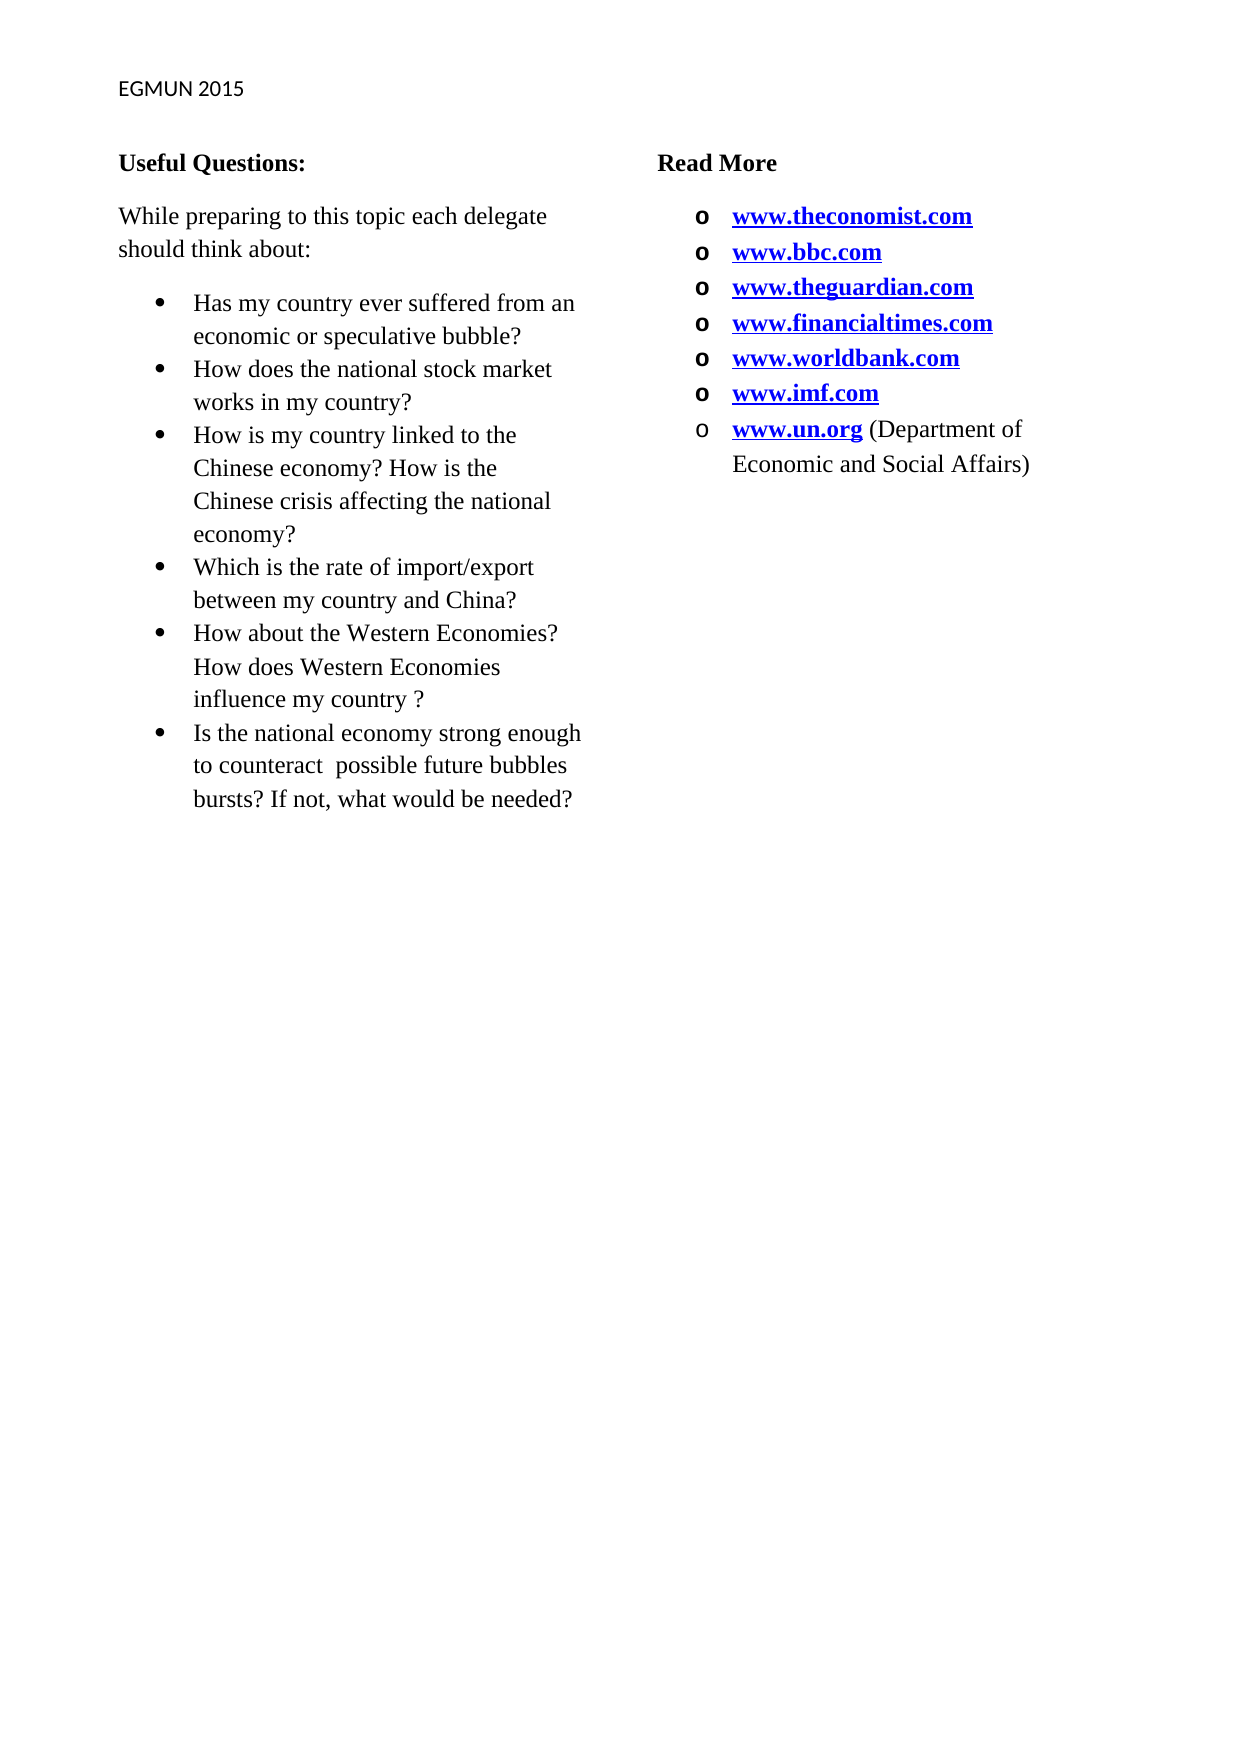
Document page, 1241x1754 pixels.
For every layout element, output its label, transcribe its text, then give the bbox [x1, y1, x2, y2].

list Which is the rate of import/export between my country and China? [156, 552, 583, 614]
list How is my country linked to the Chinese economy? How is the Chinese crisis affecting the national economy? [156, 420, 583, 548]
list How does the national stock market works in my country? [156, 354, 583, 416]
text Read More [657, 148, 1122, 176]
list www.financialtimes.com [694, 308, 1122, 338]
list www.theconomist.com [694, 201, 1122, 232]
list How about the Western Economies? How does Western Economies influence my country ? [156, 618, 583, 713]
text Useful Questions: [118, 148, 583, 176]
text While preparing to this topic each delegate should think about: [118, 201, 583, 263]
list Has my country ever suffered from an economic or speculative bubble? [156, 288, 583, 350]
list www.un.org (Department of Economic and Social Affairs) [694, 414, 1122, 478]
list www.imf.com [694, 378, 1122, 409]
list www.worldbank.com [694, 343, 1122, 374]
list www.bbc.com [694, 237, 1122, 268]
list www.theguardian.com [694, 272, 1122, 303]
list Is the national economy strong enough to counteract possible future bubbles bursts? If not, what would be needed? [156, 718, 583, 812]
